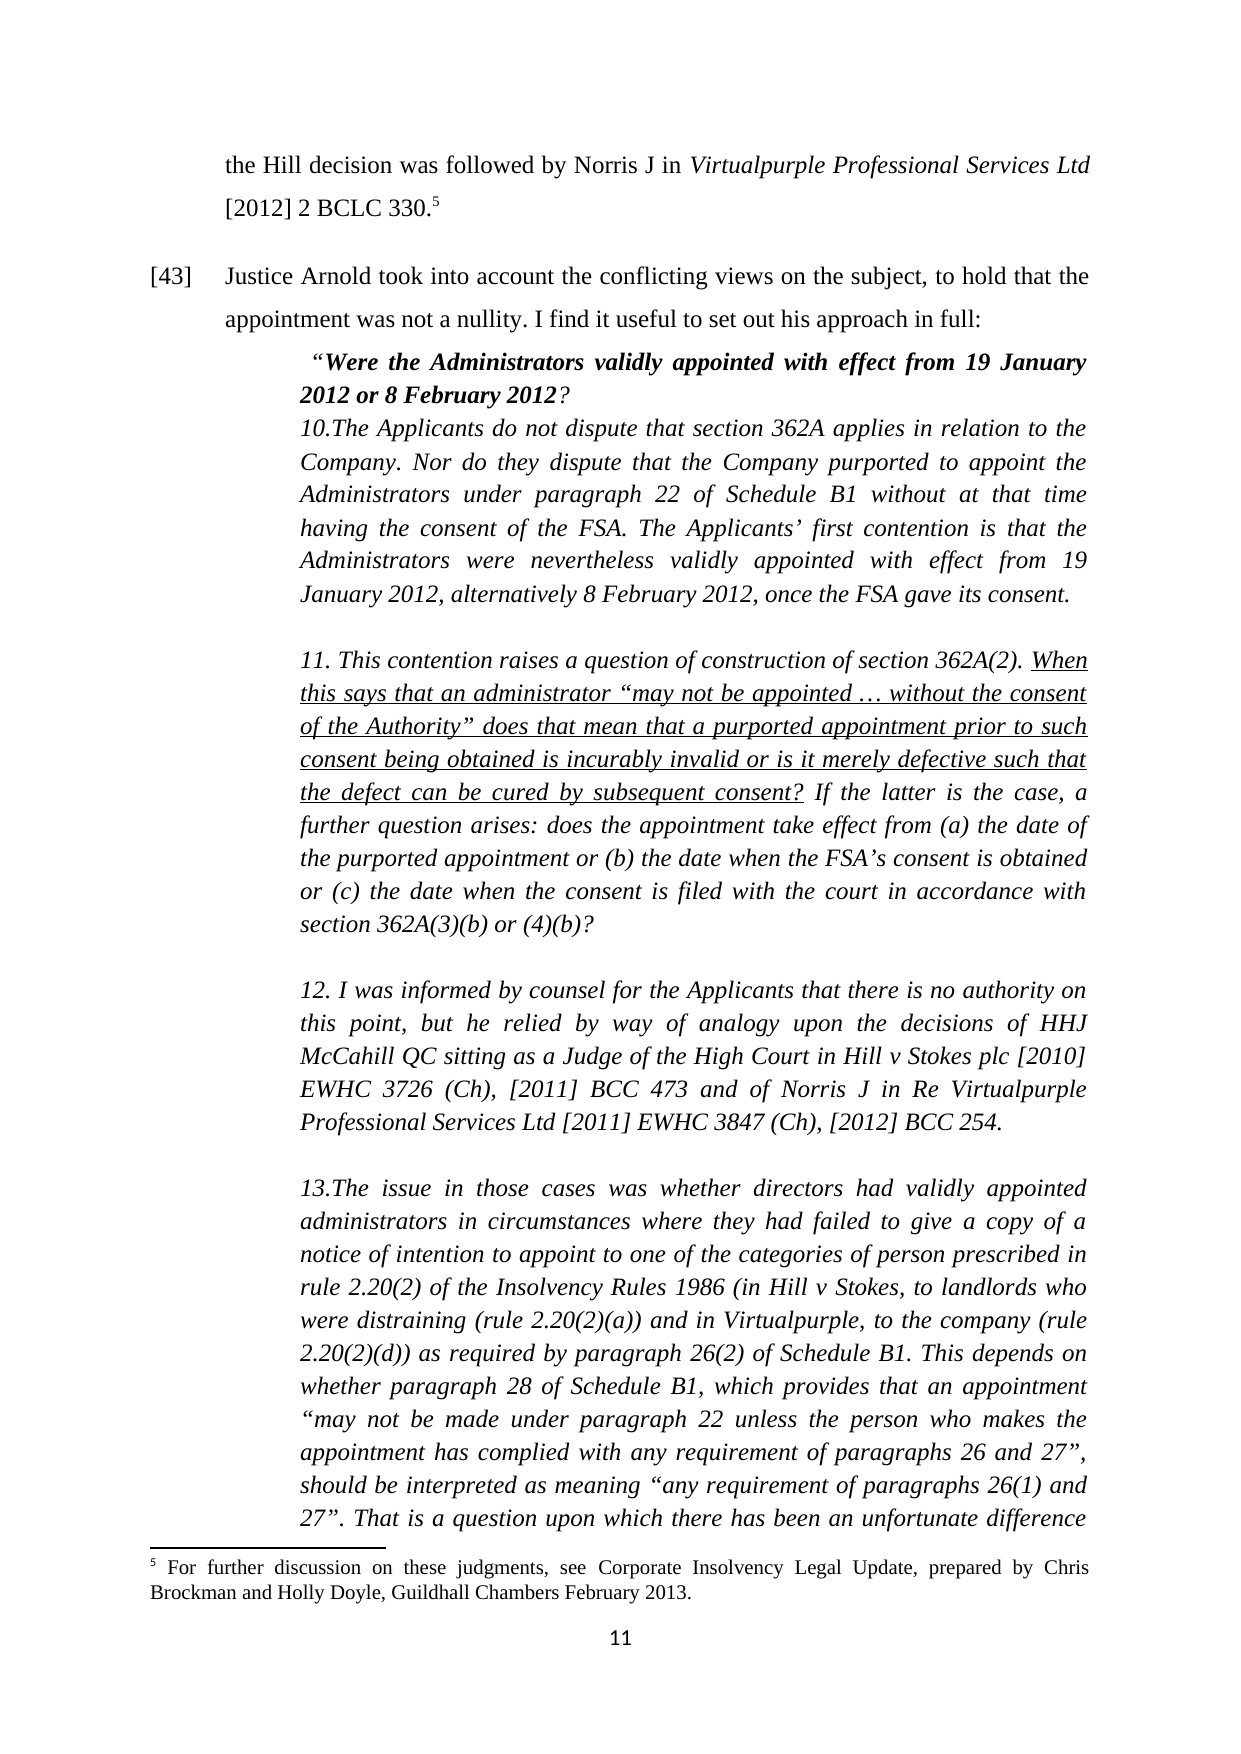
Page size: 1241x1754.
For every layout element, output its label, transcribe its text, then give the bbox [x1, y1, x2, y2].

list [150, 150, 1090, 222]
text 12. I was informed by counsel for the Applicants that there is no authority on this point, but he relied by way of analogy upon the decisions of HHJ McCahill QC sitting as a Judge of the High Court in Hill v Stokes plc [2010] EWHC 3726 (Ch), [2011] BCC 473 and of Norris J in Re Virtualpurple Professional Services Ltd [2011] EWHC 3847 (Ch), [2012] BCC 254. [300, 975, 1090, 1136]
text “Were the Administrators validly appointed with effect from 19 January 2012 or 8 February 2012? [300, 347, 1090, 409]
text 10.The Applicants do not dispute that section 362A applies in relation to the Company. Nor do they dispute that the Company purported to appoint the Administrators under paragraph 22 of Schedule B1 without at that time having the consent of the FSA. The Applicants’ first contention is that the Administrators were nevertheless validly appointed with effect from 19 January 2012, alternatively 8 February 2012, once the FSA gave its consent. [300, 413, 1090, 607]
text 11. This contention raises a question of construction of section 362A(2). When this says that an administrator “may not be appointed … without the consent of the Authority” does that mean that a purported appointment prior to such consent being obtained is incurably invalid or is it merely defective such that the defect can be cured by subsequent consent? If the latter is the case, a further question arises: does the appointment take effect from (a) the date of the purported appointment or (b) the date when the FSA’s consent is obtained or (c) the date when the consent is filed with the court in accordance with section 362A(3)(b) or (4)(b)? [300, 645, 1090, 938]
list Justice Arnold took into account the conflicting views on the subject, to hold that the appointment was not a nullity. I find it useful to set out his approach in full: [150, 261, 1090, 333]
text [300, 1173, 1090, 1532]
